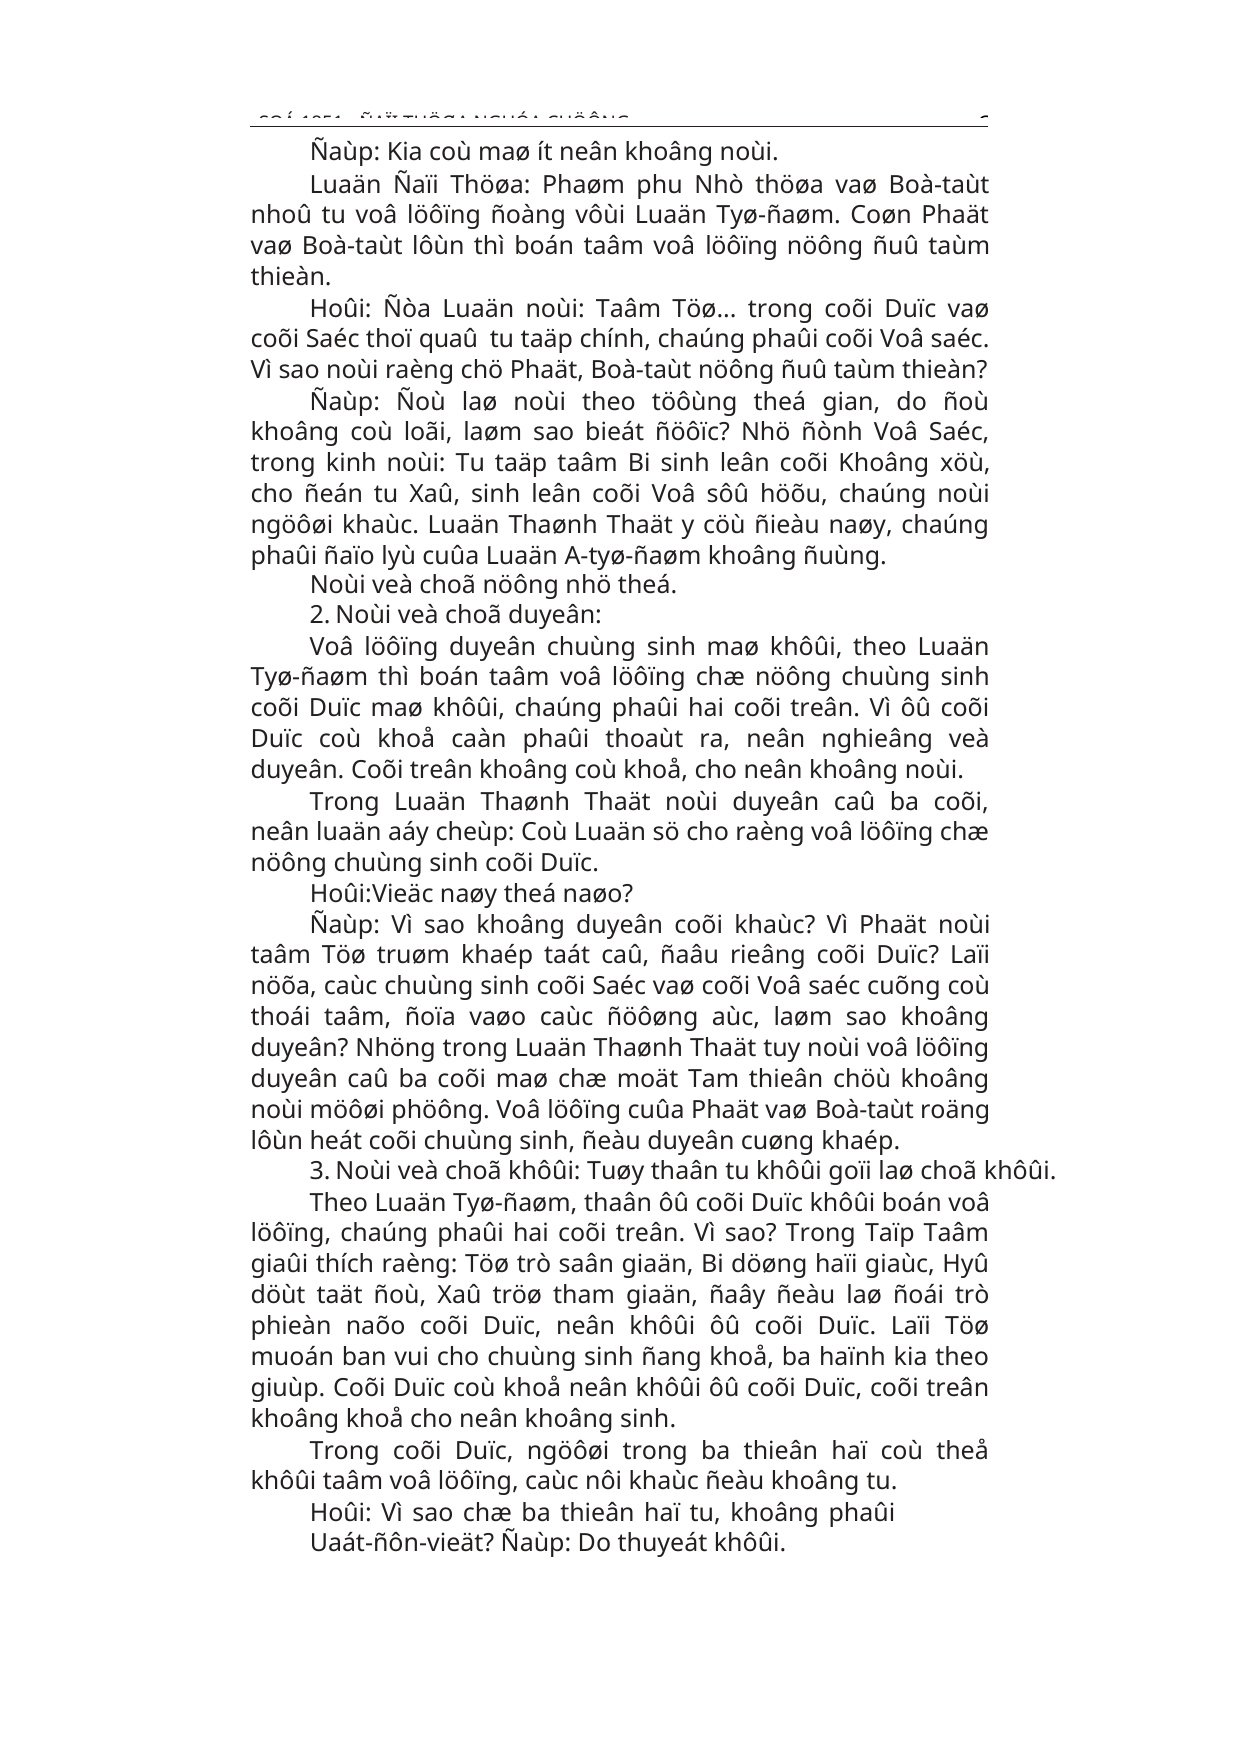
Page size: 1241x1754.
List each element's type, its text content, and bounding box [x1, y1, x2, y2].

text Theo Luaän Tyø-ñaøm, thaân ôû coõi Duïc khôûi boán voâ löôïng, chaúng phaûi hai coõi treân. Vì sao? Trong Taïp Taâm giaûi thích raèng: Töø trò saân giaän, Bi döøng haïi giaùc, Hyû döùt taät ñoù, Xaû tröø tham giaän, ñaây ñeàu laø ñoái trò phieàn naõo coõi Duïc, neân khôûi ôû coõi Duïc. Laïi Töø muoán ban vui cho chuùng sinh ñang khoå, ba haïnh kia theo giuùp. Coõi Duïc coù khoå neân khôûi ôû coõi Duïc, coõi treân khoâng khoå cho neân khoâng sinh. [250, 1187, 990, 1435]
text Trong Luaän Thaønh Thaät noùi duyeân caû ba coõi, neân luaän aáy cheùp: Coù Luaän sö cho raèng voâ löôïng chæ nöông chuùng sinh coõi Duïc. [250, 786, 990, 879]
text Hoûi:Vieäc naøy theá naøo? [309, 879, 1065, 908]
text Hoûi: Ñòa Luaän noùi: Taâm Töø... trong coõi Duïc vaø coõi Saéc thoï quaû tu taäp chính, chaúng phaûi coõi Voâ saéc. Vì sao noùi raèng chö Phaät, Boà-taùt nöông ñuû taùm thieàn? [250, 292, 990, 386]
list Noùi veà choã khôûi: Tuøy thaân tu khôûi goïi laø choã khôûi. [309, 1157, 1065, 1185]
text Voâ löôïng duyeân chuùng sinh maø khôûi, theo Luaän Tyø-ñaøm thì boán taâm voâ löôïng chæ nöông chuùng sinh coõi Duïc maø khôûi, chaúng phaûi hai coõi treân. Vì ôû coõi Duïc coù khoå caàn phaûi thoaùt ra, neân nghieâng veà duyeân. Coõi treân khoâng coù khoå, cho neân khoâng noùi. [250, 631, 990, 786]
list Noùi veà choã duyeân: [309, 599, 1065, 630]
text Luaän Ñaïi Thöøa: Phaøm phu Nhò thöøa vaø Boà-taùt nhoû tu voâ löôïng ñoàng vôùi Luaän Tyø-ñaøm. Coøn Phaät vaø Boà-taùt lôùn thì boán taâm voâ löôïng nöông ñuû taùm thieàn. [250, 168, 990, 292]
text Ñaùp: Ñoù laø noùi theo töôùng theá gian, do ñoù khoâng coù loãi, laøm sao bieát ñöôïc? Nhö ñònh Voâ Saéc, trong kinh noùi: Tu taäp taâm Bi sinh leân coõi Khoâng xöù, cho ñeán tu Xaû, sinh leân coõi Voâ sôû höõu, chaúng noùi ngöôøi khaùc. Luaän Thaønh Thaät y cöù ñieàu naøy, chaúng phaûi ñaïo lyù cuûa Luaän A-tyø-ñaøm khoâng ñuùng. [250, 386, 990, 572]
text Ñaùp: Kia coù maø ít neân khoâng noùi. [309, 134, 1065, 167]
text Ñaùp: Vì sao khoâng duyeân coõi khaùc? Vì Phaät noùi taâm Töø truøm khaép taát caû, ñaâu rieâng coõi Duïc? Laïi nöõa, caùc chuùng sinh coõi Saéc vaø coõi Voâ saéc cuõng coù thoái taâm, ñoïa vaøo caùc ñöôøng aùc, laøm sao khoâng duyeân? Nhöng trong Luaän Thaønh Thaät tuy noùi voâ löôïng duyeân caû ba coõi maø chæ moät Tam thieân chöù khoâng noùi möôøi phöông. Voâ löôïng cuûa Phaät vaø Boà-taùt roäng lôùn heát coõi chuùng sinh, ñeàu duyeân cuøng khaép. [250, 909, 990, 1157]
text Hoûi: Vì sao chæ ba thieân haï tu, khoâng phaûi Uaát-ñôn-vieät? Ñaùp: Do thuyeát khôûi. [309, 1497, 896, 1559]
text Noùi veà choã nöông nhö theá. [309, 572, 1065, 599]
text Trong coõi Duïc, ngöôøi trong ba thieân haï coù theå khôûi taâm voâ löôïng, caùc nôi khaùc ñeàu khoâng tu. [250, 1435, 990, 1497]
